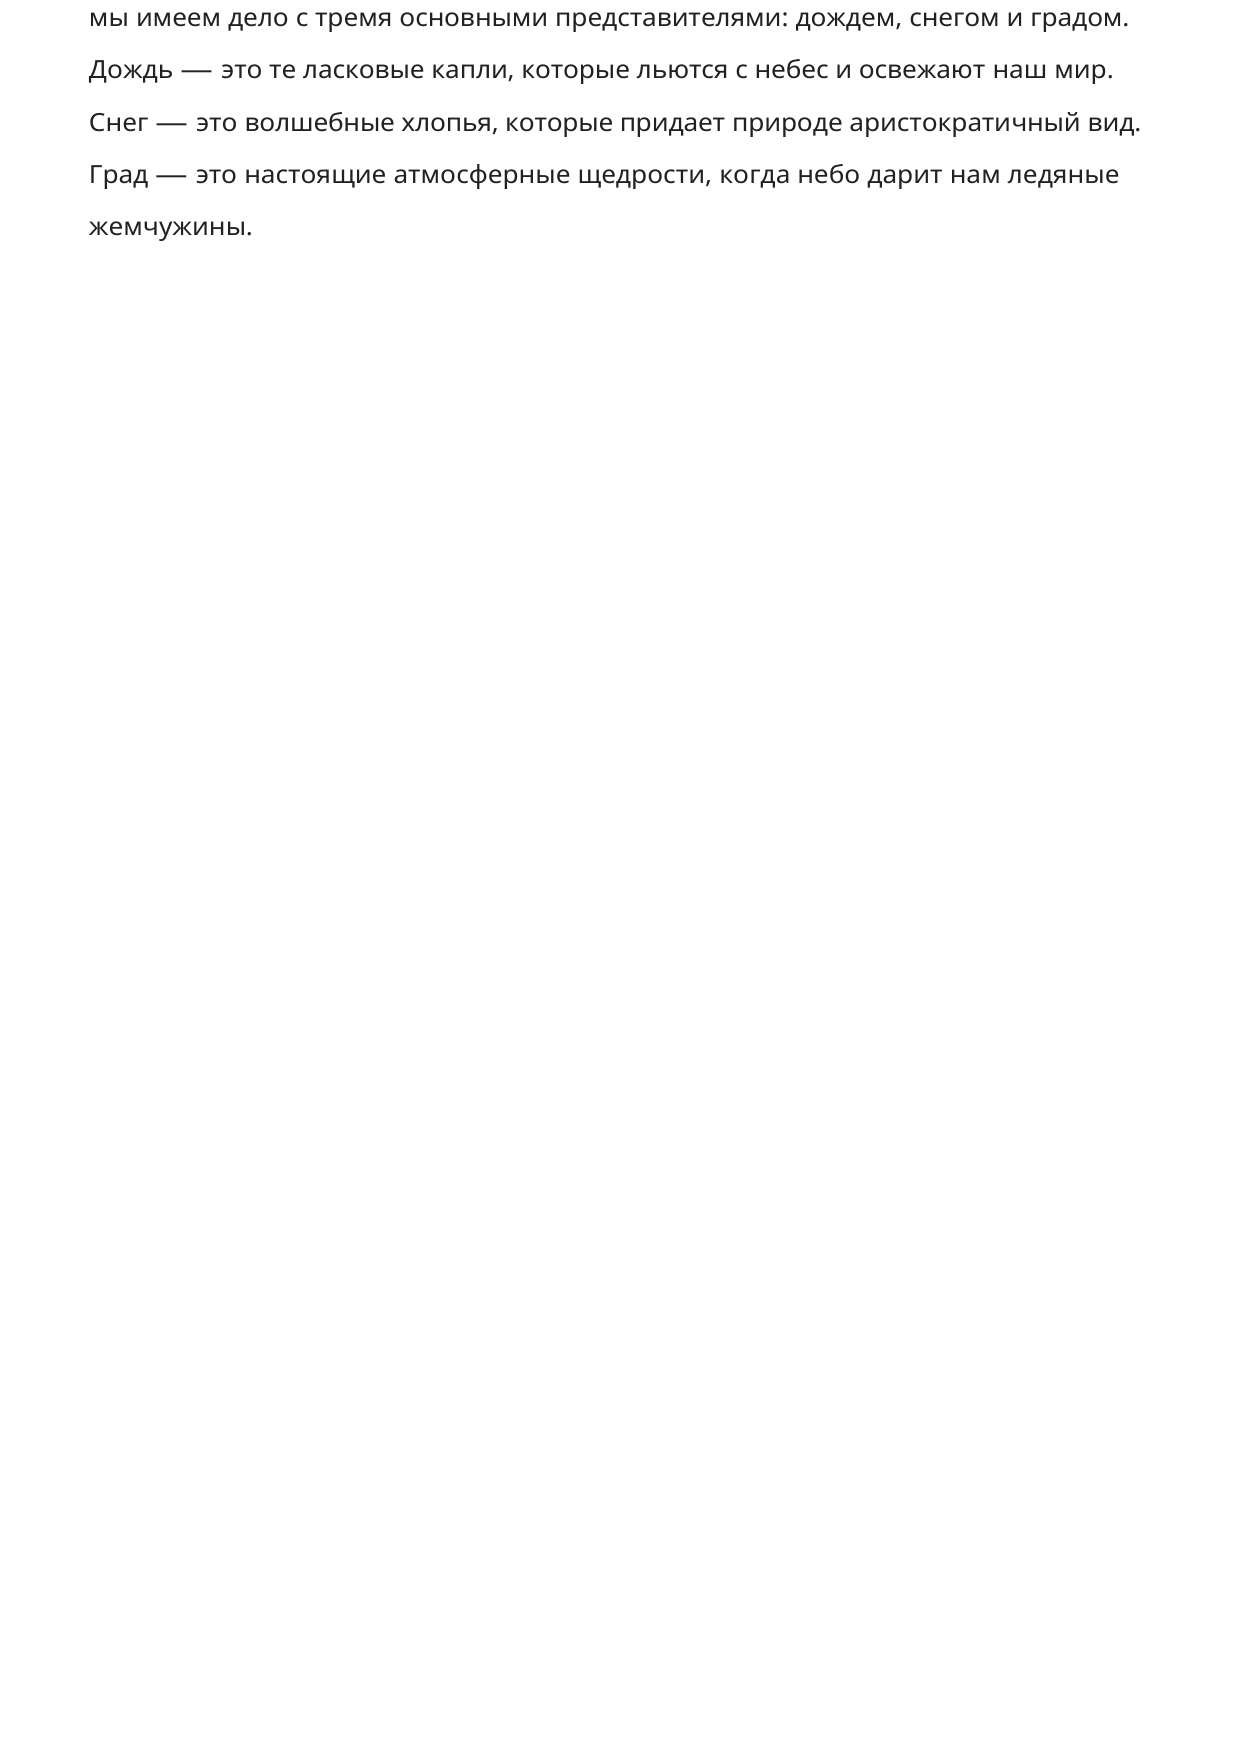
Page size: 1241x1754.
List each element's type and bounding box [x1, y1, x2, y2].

text [89, 0, 1152, 242]
